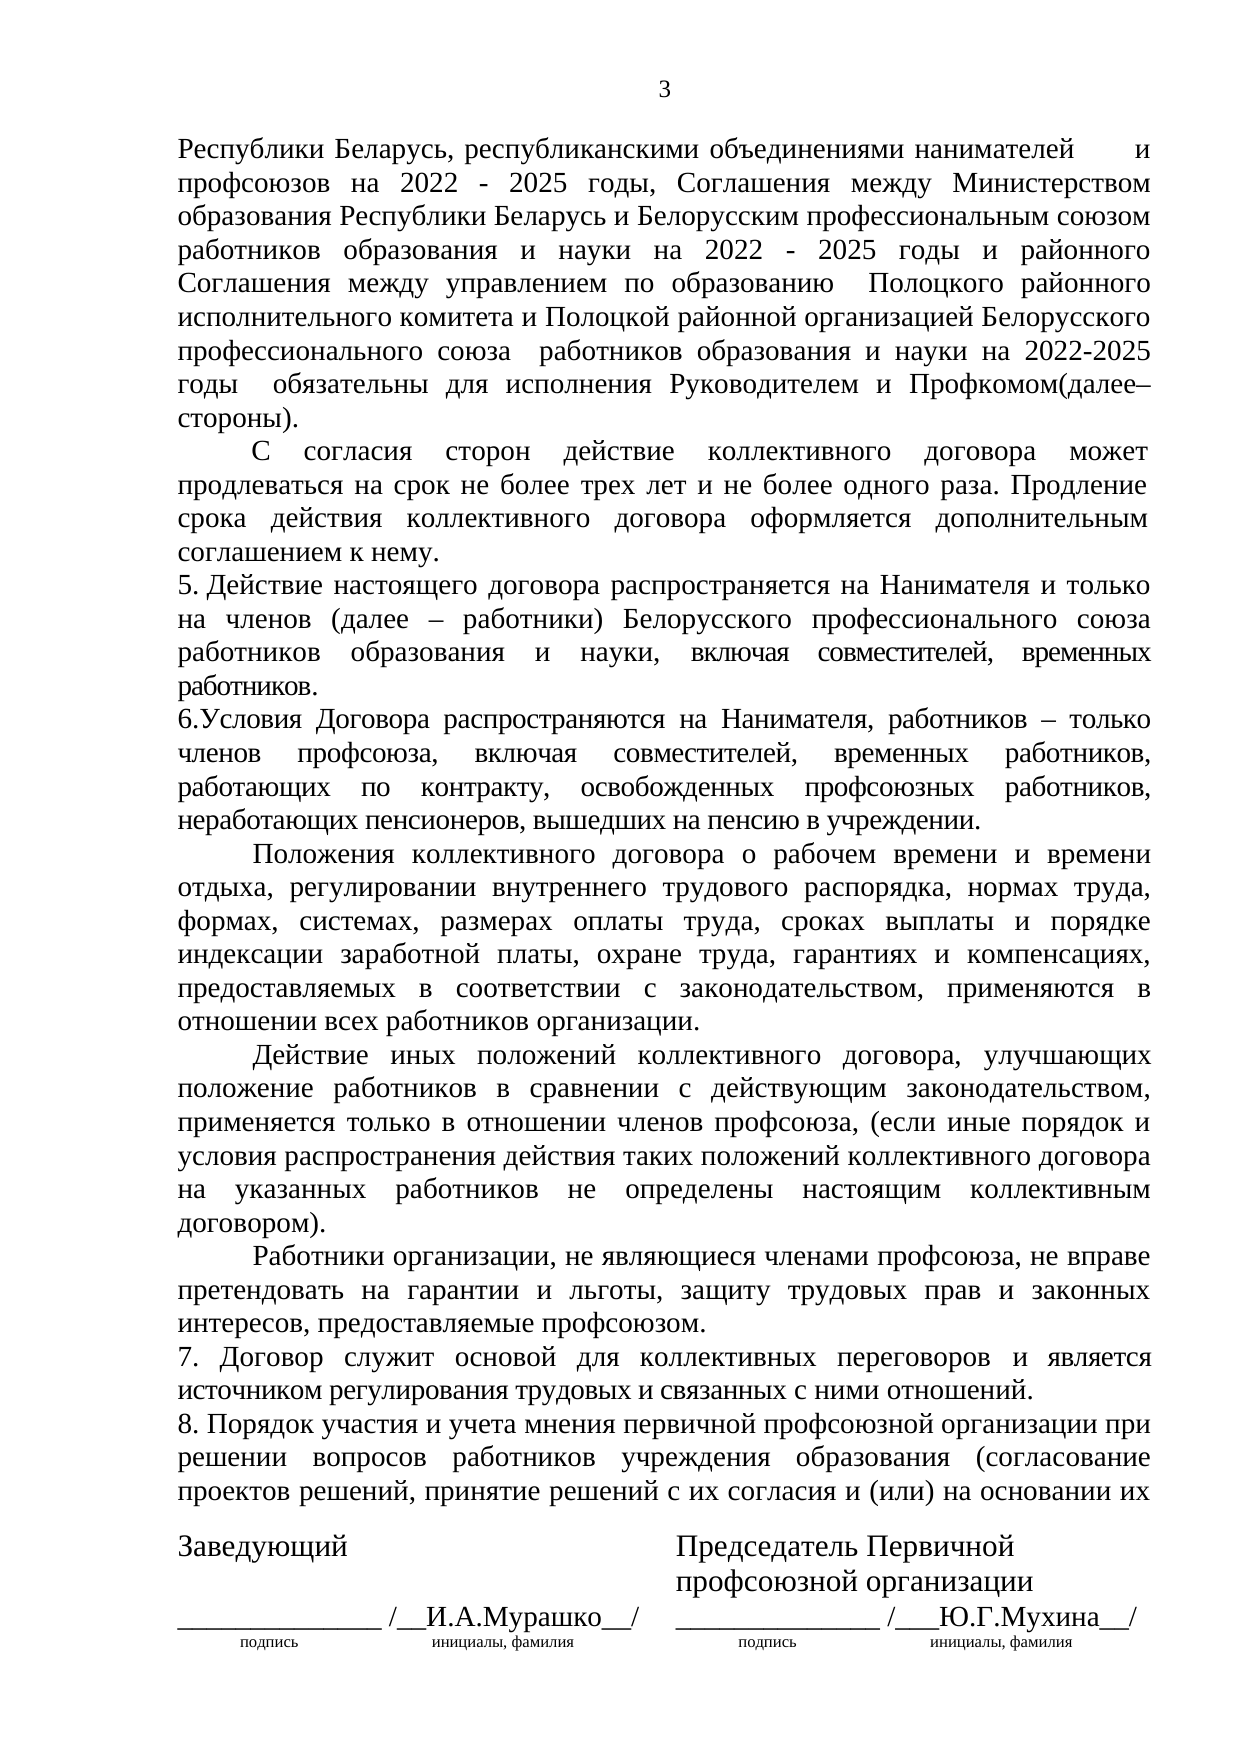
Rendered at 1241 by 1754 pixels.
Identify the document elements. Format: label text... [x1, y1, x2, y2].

text 7. Договор служит основой для коллективных переговоров и является источником регулирования трудовых и связанных с ними отношений. [177, 1339, 1152, 1406]
text Положения коллективного договора о рабочем времени и времени отдыха, регулировании внутреннего трудового распорядка, нормах труда, формах, системах, размерах оплаты труда, сроках выплаты и порядке индексации заработной платы, охране труда, гарантиях и компенсациях, предоставляемых в соответствии с законодательством, применяются в отношении всех работников организации. [177, 836, 1152, 1037]
text 5. Действие настоящего договора распространяется на Нанимателя и только на членов (далее – работники) Белорусского профессионального союза работников образования и науки, включая совместителей, временных работников. [177, 567, 1152, 702]
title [177, 131, 1152, 433]
text Работники организации, не являющиеся членами профсоюза, не вправе претендовать на гарантии и льготы, защиту трудовых прав и законных интересов, предоставляемые профсоюзом. [177, 1238, 1152, 1339]
text С согласия сторон действие коллективного договора может продлеваться на срок не более трех лет и не более одного раза. Продление срока действия коллективного договора оформляется дополнительным соглашением к нему. [177, 433, 1149, 567]
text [177, 1406, 1152, 1507]
text Действие иных положений коллективного договора, улучшающих положение работников в сравнении с действующим законодательством, применяется только в отношении членов профсоюза, (если иные порядок и условия распространения действия таких положений коллективного договора на указанных работников не определены настоящим коллективным договором). [177, 1037, 1152, 1238]
text 6.Условия Договора распространяются на Нанимателя, работников – только членов профсоюза, включая совместителей, временных работников, работающих по контракту, освобожденных профсоюзных работников, неработающих пенсионеров, вышедших на пенсию в учреждении. [177, 702, 1152, 836]
